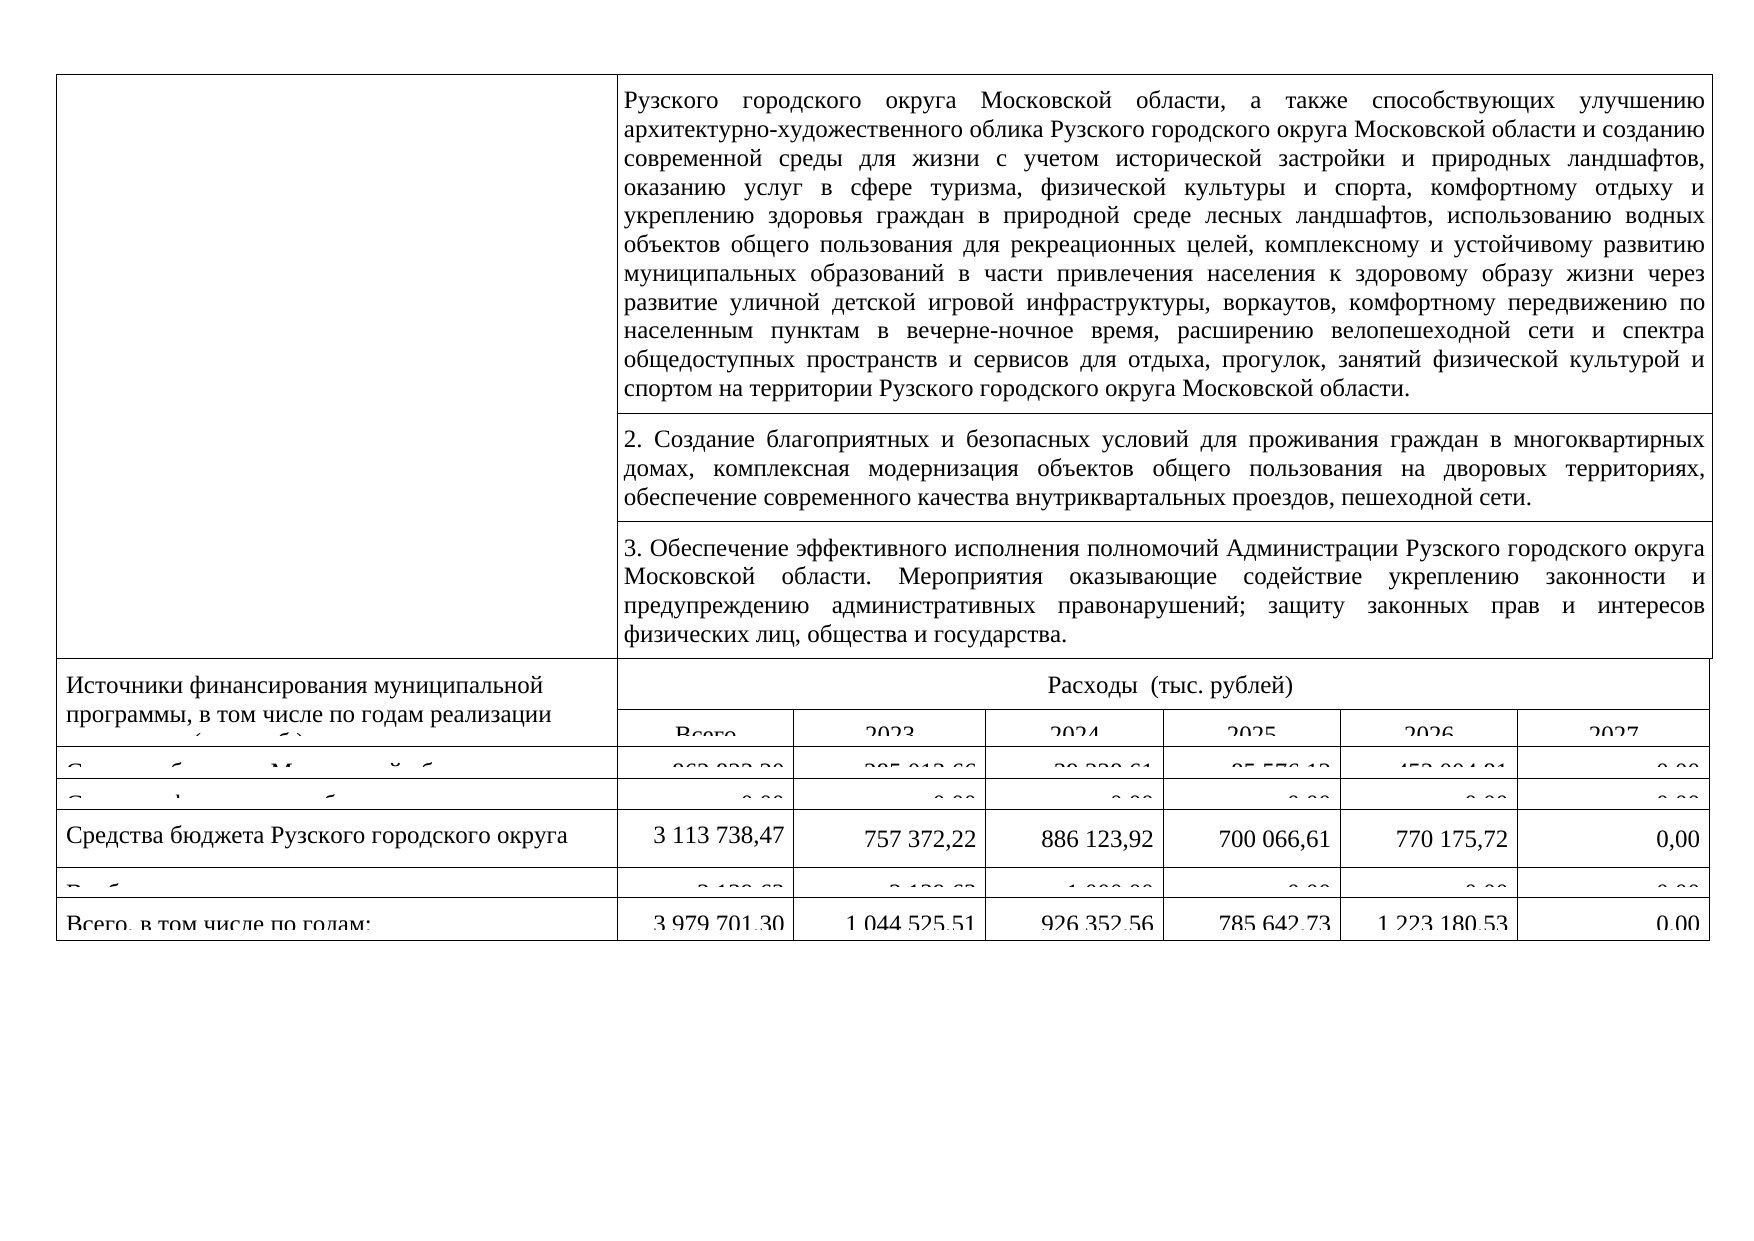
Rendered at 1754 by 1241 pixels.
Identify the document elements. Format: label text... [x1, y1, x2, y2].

table_cell Расходы (тыс. рублей) [618, 659, 1709, 709]
table_cell 2026 [1341, 710, 1517, 746]
table_cell Источники финансирования муниципальной программы, в том числе по годам реализации программы (тыс. руб.): [57, 659, 617, 746]
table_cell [618, 75, 1712, 412]
table_cell 926 352,56 [986, 898, 1163, 940]
table_cell 0,00 [1341, 779, 1517, 809]
table_cell 3 139,63 [618, 868, 793, 897]
table_cell 3 979 701,30 [618, 898, 793, 940]
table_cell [57, 75, 617, 658]
table_cell 0,00 [618, 779, 793, 809]
table_cell Всего, в том числе по годам: [57, 898, 617, 940]
table_cell 757 372,22 [794, 810, 985, 867]
table_cell 2024 [986, 710, 1163, 746]
table_cell Средства бюджета Московской области [57, 747, 617, 778]
table_cell 39 228,61 [986, 747, 1163, 778]
table_cell 3. Обеспечение эффективного исполнения полномочий Администрации Рузского городского округа Московской области. Мероприятия оказывающие содействие укреплению законности и предупреждению административных правонарушений; защиту законных прав и интересов физических лиц, общества и государства. [618, 522, 1712, 658]
table_cell 2 139,63 [794, 868, 985, 897]
table_cell Всего [618, 710, 793, 746]
table_cell 886 123,92 [986, 810, 1163, 867]
table_cell 862 823,20 [618, 747, 793, 778]
table_cell 285 013,66 [794, 747, 985, 778]
table_cell 0,00 [1164, 868, 1340, 897]
table_cell 0,00 [986, 779, 1163, 809]
table_cell 0,00 [1518, 868, 1709, 897]
table_cell 770 175,72 [1341, 810, 1517, 867]
table_cell 0,00 [1341, 868, 1517, 897]
table_cell Средства федерального бюджета [57, 779, 617, 809]
table_cell 785 642,73 [1164, 898, 1340, 940]
table_cell 0,00 [1518, 810, 1709, 867]
table_cell 1 223 180,53 [1341, 898, 1517, 940]
table_cell 85 576,12 [1164, 747, 1340, 778]
table_cell 0,00 [1518, 779, 1709, 809]
table_cell 2025 [1164, 710, 1340, 746]
table_cell 2027 [1518, 710, 1709, 746]
table_cell 700 066,61 [1164, 810, 1340, 867]
table_cell 3 113 738,47 [618, 810, 793, 867]
table_cell 0,00 [794, 779, 985, 809]
table_cell 2023 [794, 710, 985, 746]
table_cell 2. Создание благоприятных и безопасных условий для проживания граждан в многоквартирных домах, комплексная модернизация объектов общего пользования на дворовых территориях, обеспечение современного качества внутриквартальных проездов, пешеходной сети. [618, 414, 1712, 521]
table_cell Средства бюджета Рузского городского округа [57, 810, 617, 867]
table_cell Внебюджетные средства [57, 868, 617, 897]
table_cell 0,00 [1518, 747, 1709, 778]
table_cell 0,00 [1164, 779, 1340, 809]
table_cell 453 004,81 [1341, 747, 1517, 778]
table_cell 1 044 525,51 [794, 898, 985, 940]
table_cell 0,00 [1518, 898, 1709, 940]
table_cell 1 000,00 [986, 868, 1163, 897]
